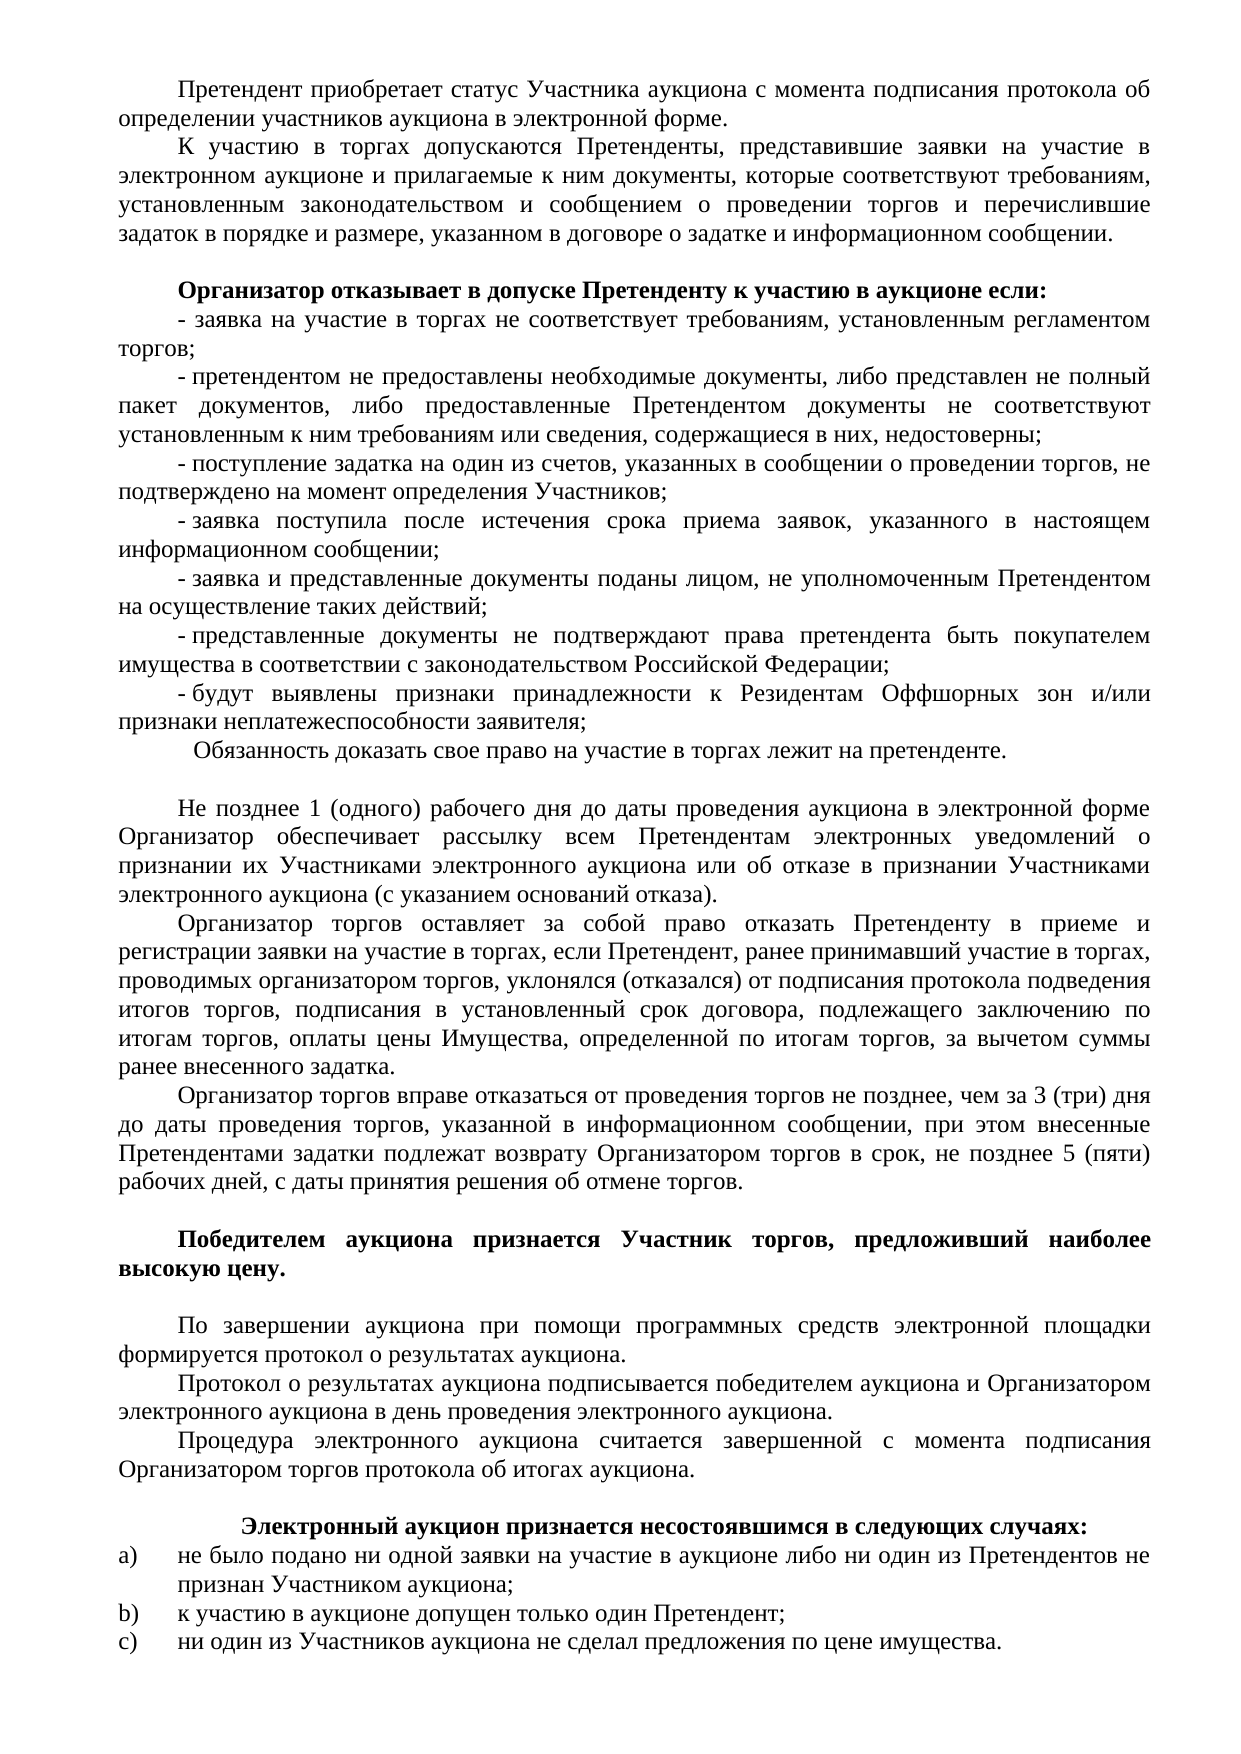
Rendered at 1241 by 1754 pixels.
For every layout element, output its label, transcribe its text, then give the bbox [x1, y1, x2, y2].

text - претендентом не предоставлены необходимые документы, либо представлен не полный пакет документов, либо предоставленные Претендентом документы не соответствуют установленным к ним требованиям или сведения, содержащиеся в них, недостоверны; [118, 361, 1152, 448]
text Обязанность доказать свое право на участие в торгах лежит на претенденте. [118, 735, 1152, 764]
text - заявка на участие в торгах не соответствует требованиям, установленным регламентом торгов; [118, 304, 1152, 361]
text Организатор торгов вправе отказаться от проведения торгов не позднее, чем за 3 (три) дня до даты проведения торгов, указанной в информационном сообщении, при этом внесенные Претендентами задатки подлежат возврату Организатором торгов в срок, не позднее 5 (пяти) рабочих дней, с даты принятия решения об отмене торгов. [118, 1080, 1152, 1195]
list ни один из Участников аукциона не сделал предложения по цене имущества. [118, 1626, 1152, 1655]
text - будут выявлены признаки принадлежности к Резидентам Оффшорных зон и/или признаки неплатежеспособности заявителя; [118, 678, 1152, 735]
text По завершении аукциона при помощи программных средств электронной площадки формируется протокол о результатах аукциона. [118, 1310, 1152, 1368]
list к участию в аукционе допущен только один Претендент; [118, 1598, 1152, 1626]
text Организатор отказывает в допуске Претенденту к участию в аукционе если: [118, 275, 1152, 304]
text Процедура электронного аукциона считается завершенной с момента подписания Организатором торгов протокола об итогах аукциона. [118, 1425, 1152, 1483]
text Организатор торгов оставляет за собой право отказать Претенденту в приеме и регистрации заявки на участие в торгах, если Претендент, ранее принимавший участие в торгах, проводимых организатором торгов, уклонялся (отказался) от подписания протокола подведения итогов торгов, подписания в установленный срок договора, подлежащего заключению по итогам торгов, оплаты цены Имущества, определенной по итогам торгов, за вычетом суммы ранее внесенного задатка. [118, 908, 1152, 1080]
text Протокол о результатах аукциона подписывается победителем аукциона и Организатором электронного аукциона в день проведения электронного аукциона. [118, 1368, 1152, 1425]
text Победителем аукциона признается Участник торгов, предложивший наиболее высокую цену. [118, 1224, 1152, 1281]
list не было подано ни одной заявки на участие в аукционе либо ни один из Претендентов не признан Участником аукциона; [118, 1540, 1152, 1598]
text - заявка и представленные документы поданы лицом, не уполномоченным Претендентом на осуществление таких действий; [118, 563, 1152, 620]
text К участию в торгах допускаются Претенденты, представившие заявки на участие в электронном аукционе и прилагаемые к ним документы, которые соответствуют требованиям, установленным законодательством и сообщением о проведении торгов и перечислившие задаток в порядке и размере, указанном в договоре о задатке и информационном сообщении. [118, 131, 1152, 246]
text - поступление задатка на один из счетов, указанных в сообщении о проведении торгов, не подтверждено на момент определения Участников; [118, 448, 1152, 505]
text - заявка поступила после истечения срока приема заявок, указанного в настоящем информационном сообщении; [118, 505, 1152, 563]
text Не позднее 1 (одного) рабочего дня до даты проведения аукциона в электронной форме Организатор обеспечивает рассылку всем Претендентам электронных уведомлений о признании их Участниками электронного аукциона или об отказе в признании Участниками электронного аукциона (с указанием оснований отказа). [118, 793, 1152, 908]
text Претендент приобретает статус Участника аукциона с момента подписания протокола об определении участников аукциона в электронной форме. [118, 74, 1152, 131]
text Электронный аукцион признается несостоявшимся в следующих случаях: [118, 1511, 1152, 1540]
text - представленные документы не подтверждают права претендента быть покупателем имущества в соответствии с законодательством Российской Федерации; [118, 620, 1152, 678]
